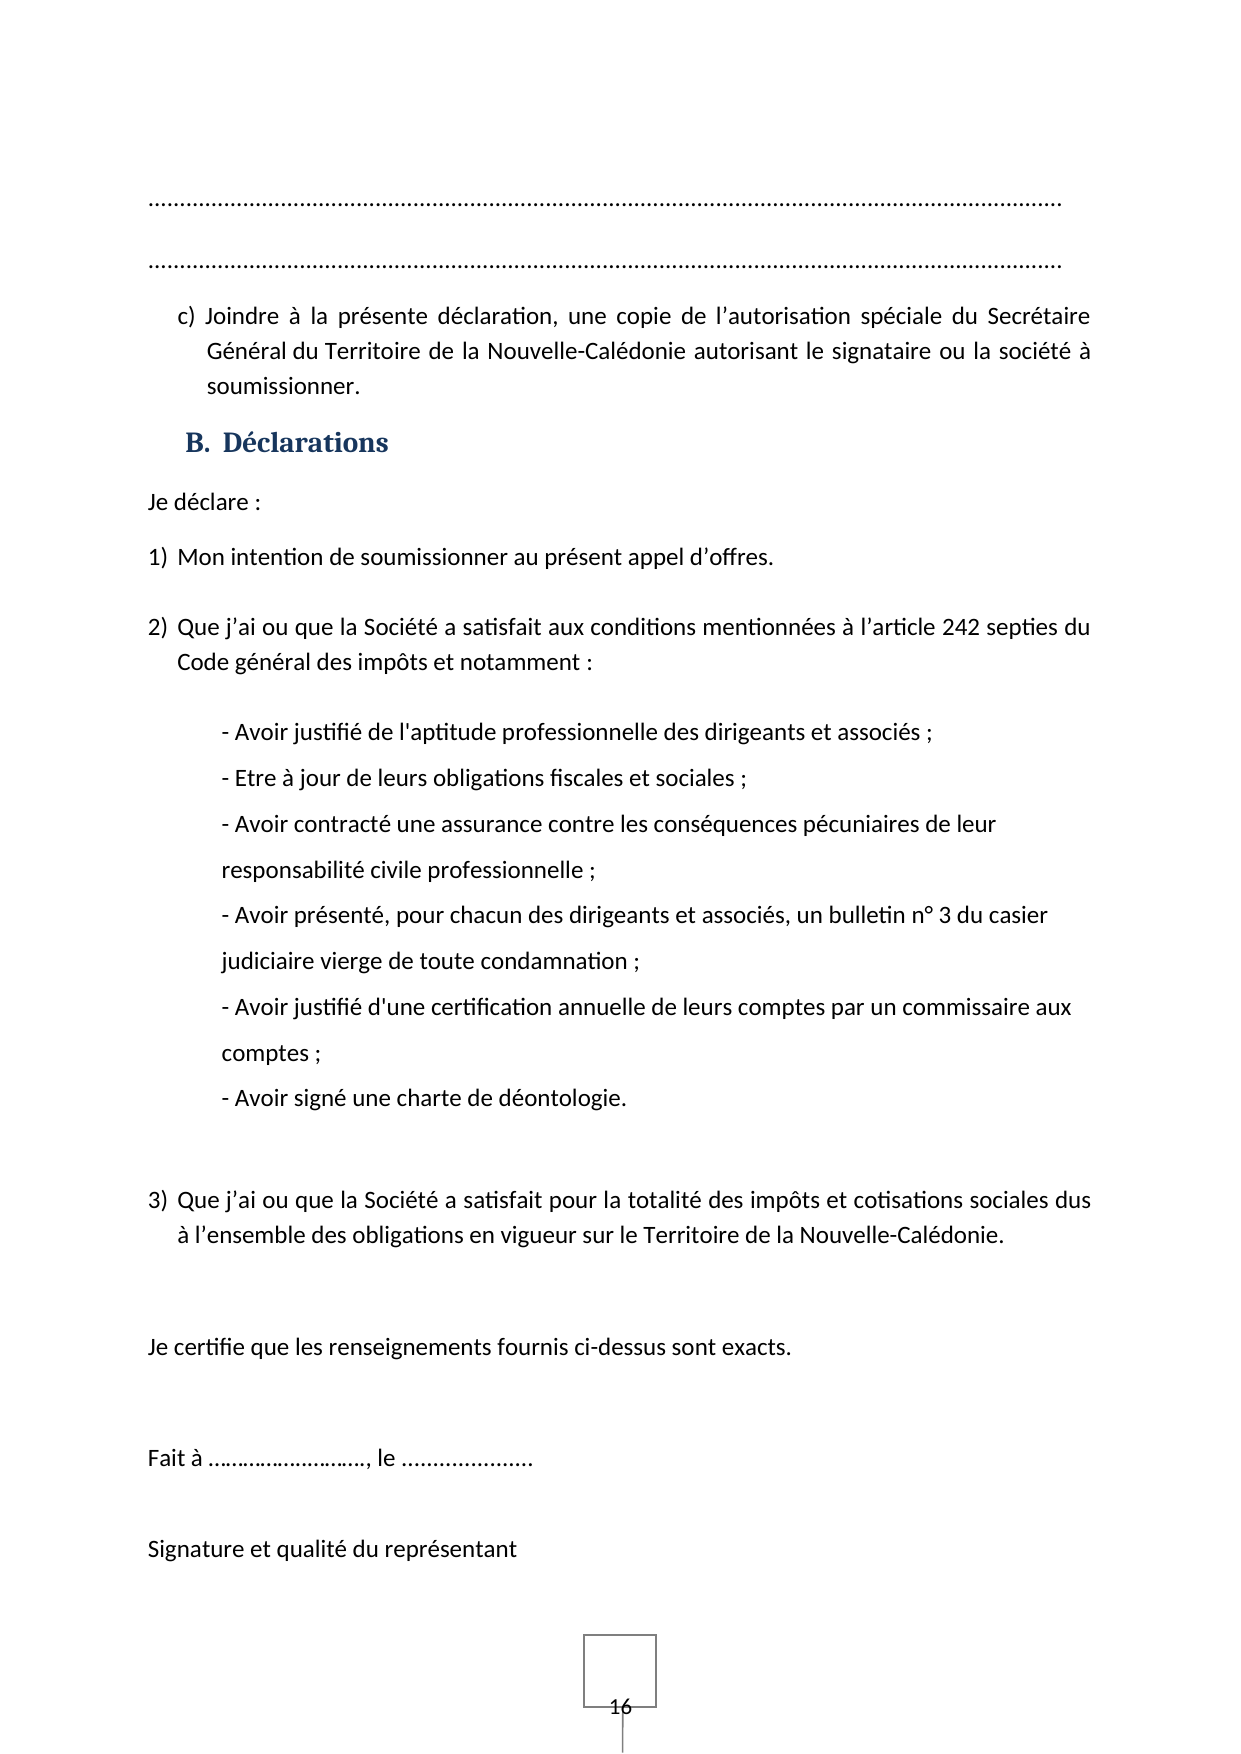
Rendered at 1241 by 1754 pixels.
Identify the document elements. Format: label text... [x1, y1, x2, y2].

text - Avoir signé une charte de déontologie. [221, 1082, 1093, 1113]
text c) Joindre à la présente déclaration, une copie de l’autorisation spéciale du Secrétaire Général du Territoire de la Nouvelle-Calédonie autorisant le signataire ou la société à soumissionner. [177, 301, 1093, 401]
subtitle Fait à ……………..………., le ..................... [148, 1442, 1093, 1473]
text - Avoir contracté une assurance contre les conséquences pécuniaires de leur responsabilité civile professionnelle ; [221, 808, 1093, 884]
text Je certifie que les renseignements fournis ci-dessus sont exacts. [148, 1331, 1093, 1361]
list Mon intention de soumissionner au présent appel d’offres. [148, 542, 1093, 572]
text - Avoir justifié d'une certification annuelle de leurs comptes par un commissaire aux comptes ; [221, 991, 1093, 1067]
list Que j’ai ou que la Société a satisfait pour la totalité des impôts et cotisations sociales dus à l’ensemble des obligations en vigueur sur le Territoire de la Nouvelle-Calédonie. [148, 1184, 1093, 1249]
list Déclarations [185, 426, 1093, 460]
list Que j’ai ou que la Société a satisfait aux conditions mentionnées à l’article 242 septies du Code général des impôts et notamment : [148, 612, 1093, 677]
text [148, 148, 1093, 212]
text Je déclare : [148, 486, 1093, 516]
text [148, 212, 1093, 275]
text - Avoir présenté, pour chacun des dirigeants et associés, un bulletin n° 3 du casier judiciaire vierge de toute condamnation ; [221, 899, 1093, 976]
text - Etre à jour de leurs obligations fiscales et sociales ; [221, 762, 1093, 793]
text Signature et qualité du représentant [148, 1533, 1093, 1564]
text - Avoir justifié de l'aptitude professionnelle des dirigeants et associés ; [221, 717, 1093, 747]
